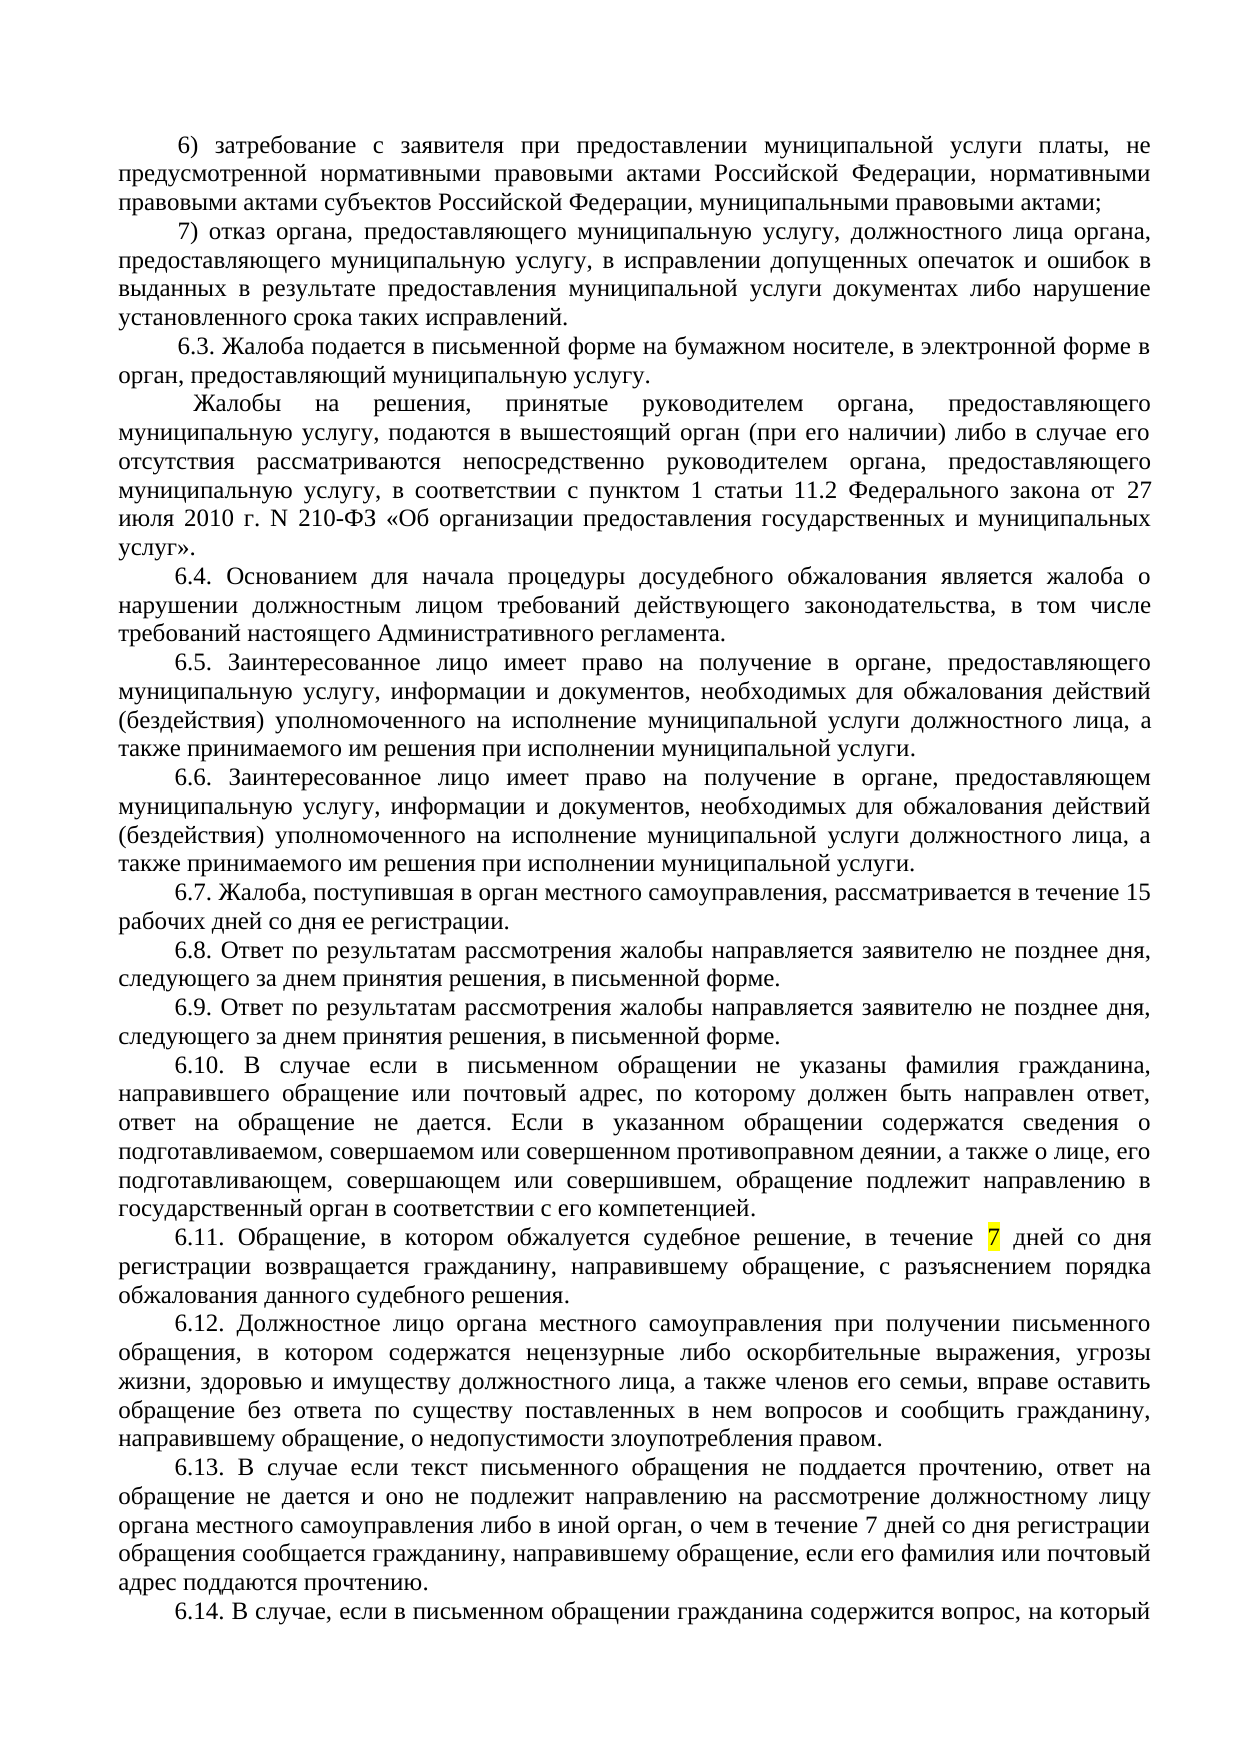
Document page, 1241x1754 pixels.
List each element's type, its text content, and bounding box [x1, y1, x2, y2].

text 6.11. Обращение, в котором обжалуется судебное решение, в течение 7 дней со дня регистрации возвращается гражданину, направившему обращение, с разъяснением порядка обжалования данного судебного решения. [118, 1222, 1152, 1308]
text 6.12. Должностное лицо органа местного самоуправления при получении письменного обращения, в котором содержатся нецензурные либо оскорбительные выражения, угрозы жизни, здоровью и имуществу должностного лица, а также членов его семьи, вправе оставить обращение без ответа по существу поставленных в нем вопросов и сообщить гражданину, направившему обращение, о недопустимости злоупотребления правом. [118, 1308, 1152, 1452]
text 6) затребование с заявителя при предоставлении муниципальной услуги платы, не предусмотренной нормативными правовыми актами Российской Федерации, нормативными правовыми актами субъектов Российской Федерации, муниципальными правовыми актами; [118, 130, 1152, 216]
text 6.4. Основанием для начала процедуры досудебного обжалования является жалоба о нарушении должностным лицом требований действующего законодательства, в том числе требований настоящего Административного регламента. [118, 561, 1152, 647]
text 6.10. В случае если в письменном обращении не указаны фамилия гражданина, направившего обращение или почтовый адрес, по которому должен быть направлен ответ, ответ на обращение не дается. Если в указанном обращении содержатся сведения о подготавливаемом, совершаемом или совершенном противоправном деянии, а также о лице, его подготавливающем, совершающем или совершившем, обращение подлежит направлению в государственный орган в соответствии с его компетенцией. [118, 1050, 1152, 1222]
text 6.3. Жалоба подается в письменной форме на бумажном носителе, в электронной форме в орган, предоставляющий муниципальную услугу. [118, 331, 1152, 388]
text 7) отказ органа, предоставляющего муниципальную услугу, должностного лица органа, предоставляющего муниципальную услугу, в исправлении допущенных опечаток и ошибок в выданных в результате предоставления муниципальной услуги документах либо нарушение установленного срока таких исправлений. [118, 216, 1152, 331]
text 6.6. Заинтересованное лицо имеет право на получение в органе, предоставляющем муниципальную услугу, информации и документов, необходимых для обжалования действий (бездействия) уполномоченного на исполнение муниципальной услуги должностного лица, а также принимаемого им решения при исполнении муниципальной услуги. [118, 762, 1152, 877]
text Жалобы на решения, принятые руководителем органа, предоставляющего муниципальную услугу, подаются в вышестоящий орган (при его наличии) либо в случае его отсутствия рассматриваются непосредственно руководителем органа, предоставляющего муниципальную услугу, в соответствии с пунктом 1 статьи 11.2 Федерального закона от 27 июля 2010 г. N 210-ФЗ «Об организации предоставления государственных и муниципальных услуг». [118, 388, 1152, 561]
text 6.7. Жалоба, поступившая в орган местного самоуправления, рассматривается в течение 15 рабочих дней со дня ее регистрации. [118, 877, 1152, 935]
text 6.9. Ответ по результатам рассмотрения жалобы направляется заявителю не позднее дня, следующего за днем принятия решения, в письменной форме. [118, 992, 1152, 1050]
text 6.8. Ответ по результатам рассмотрения жалобы направляется заявителю не позднее дня, следующего за днем принятия решения, в письменной форме. [118, 935, 1152, 992]
text 6.13. В случае если текст письменного обращения не поддается прочтению, ответ на обращение не дается и оно не подлежит направлению на рассмотрение должностному лицу органа местного самоуправления либо в иной орган, о чем в течение 7 дней со дня регистрации обращения сообщается гражданину, направившему обращение, если его фамилия или почтовый адрес поддаются прочтению. [118, 1452, 1152, 1596]
text 6.5. Заинтересованное лицо имеет право на получение в органе, предоставляющего муниципальную услугу, информации и документов, необходимых для обжалования действий (бездействия) уполномоченного на исполнение муниципальной услуги должностного лица, а также принимаемого им решения при исполнении муниципальной услуги. [118, 647, 1152, 762]
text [118, 1596, 1152, 1625]
